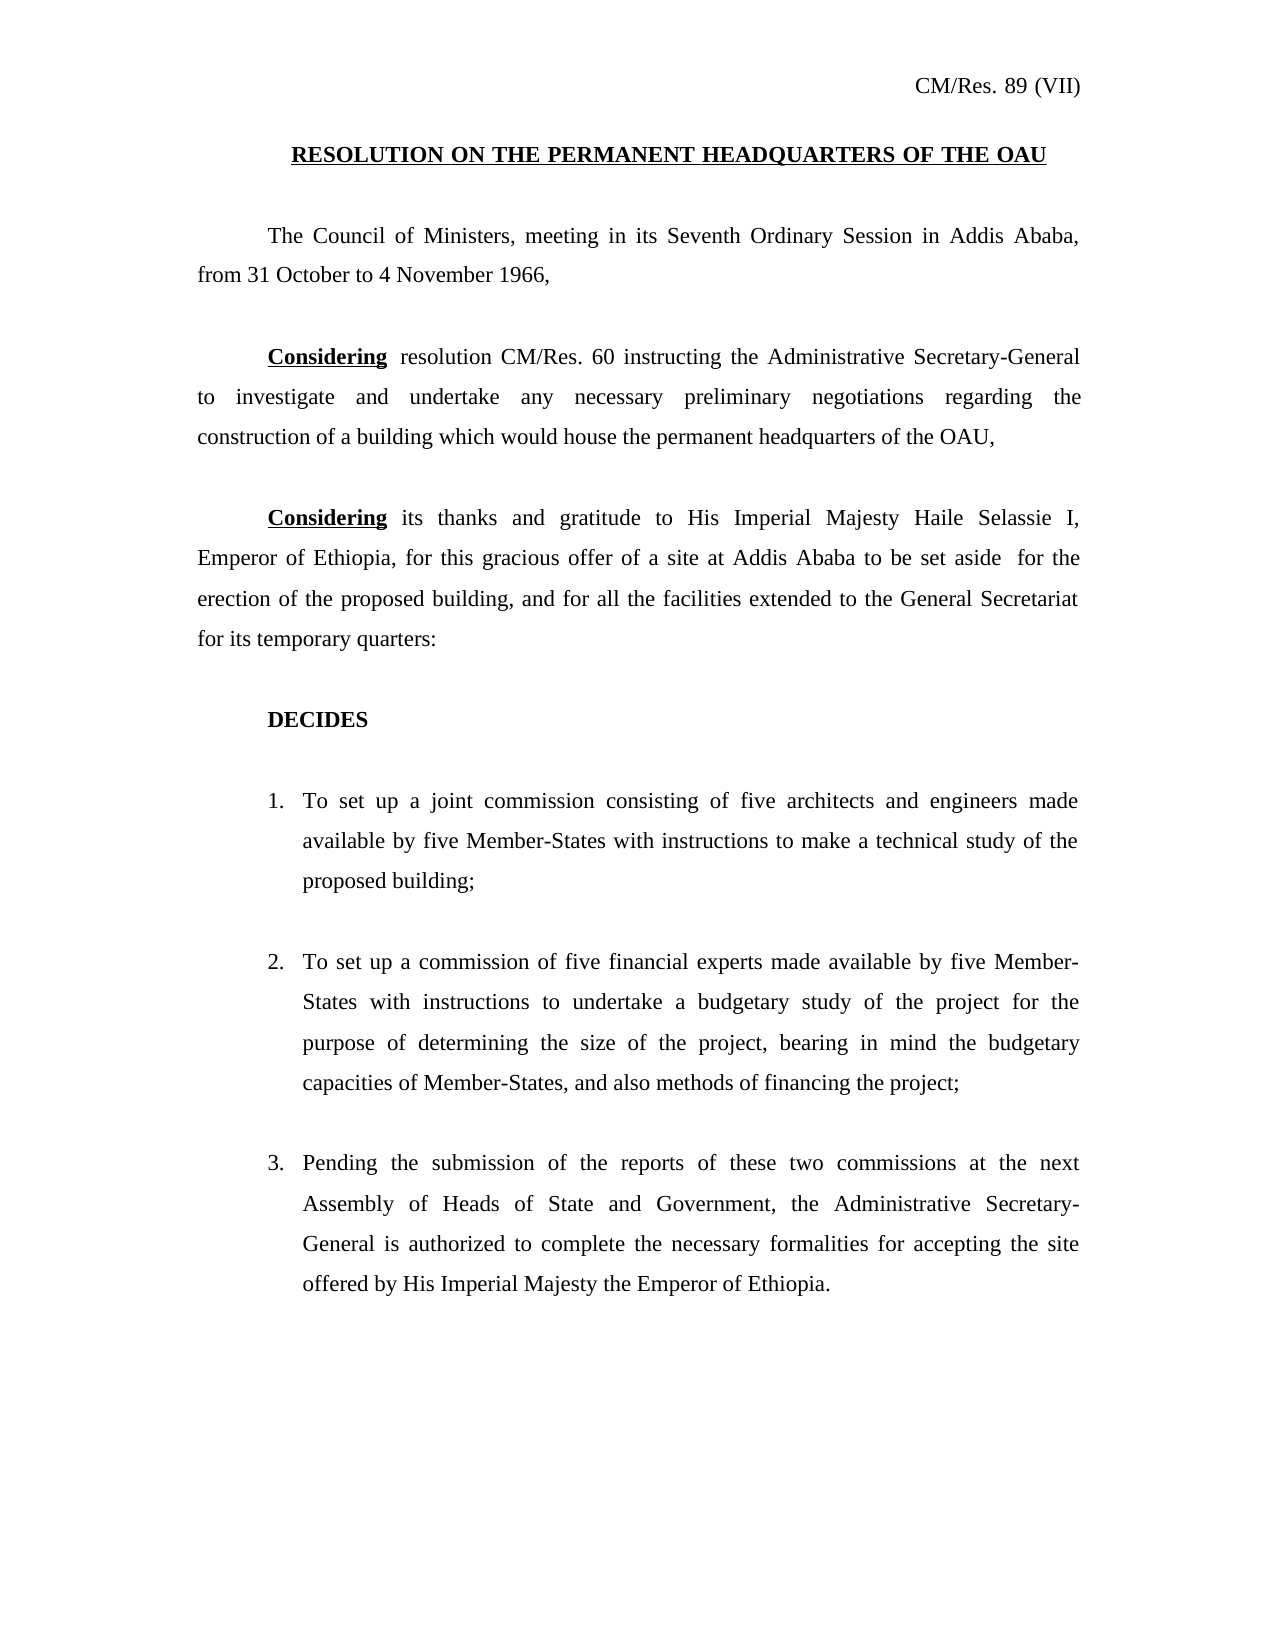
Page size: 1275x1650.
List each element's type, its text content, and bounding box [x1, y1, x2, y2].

list To set up a joint commission consisting of five architects and engineers made available by five Member-States with instructions to make a technical study of the proposed building; [267, 787, 1079, 894]
text DECIDES [267, 706, 1096, 732]
list To set up a commission of five financial experts made available by five Member- States with instructions to undertake a budgetary study of the project for the purpose of determining the size of the project, bearing in mind the budgetary capacities of Member-States, and also methods of financing the project; [267, 948, 1081, 1095]
text The Council of Ministers, meeting in its Seventh Ordinary Session in Addis Ababa, from 31 October to 4 November 1966, [197, 222, 1080, 288]
text Considering its thanks and gratitude to His Imperial Majesty Haile Selassie I, Emperor of Ethiopia, for this gracious offer of a site at Addis Ababa to be set aside for the erection of the proposed building, and for all the facilities extended to the General Secretariat for its temporary quarters: [197, 504, 1080, 651]
subtitle RESOLUTION ON THE PERMANENT HEADQUARTERS OF THE OAU [291, 141, 1096, 167]
list Pending the submission of the reports of these two commissions at the next Assembly of Heads of State and Government, the Administrative Secretary- General is authorized to complete the necessary formalities for accepting the site offered by His Imperial Majesty the Emperor of Ethiopia. [267, 1149, 1081, 1297]
text CM/Res. 89 (VII) [179, 73, 1081, 99]
text Considering resolution CM/Res. 60 instructing the Administrative Secretary-General to investigate and undertake any necessary preliminary negotiations regarding the construction of a building which would house the permanent headquarters of the OAU, [197, 343, 1081, 450]
